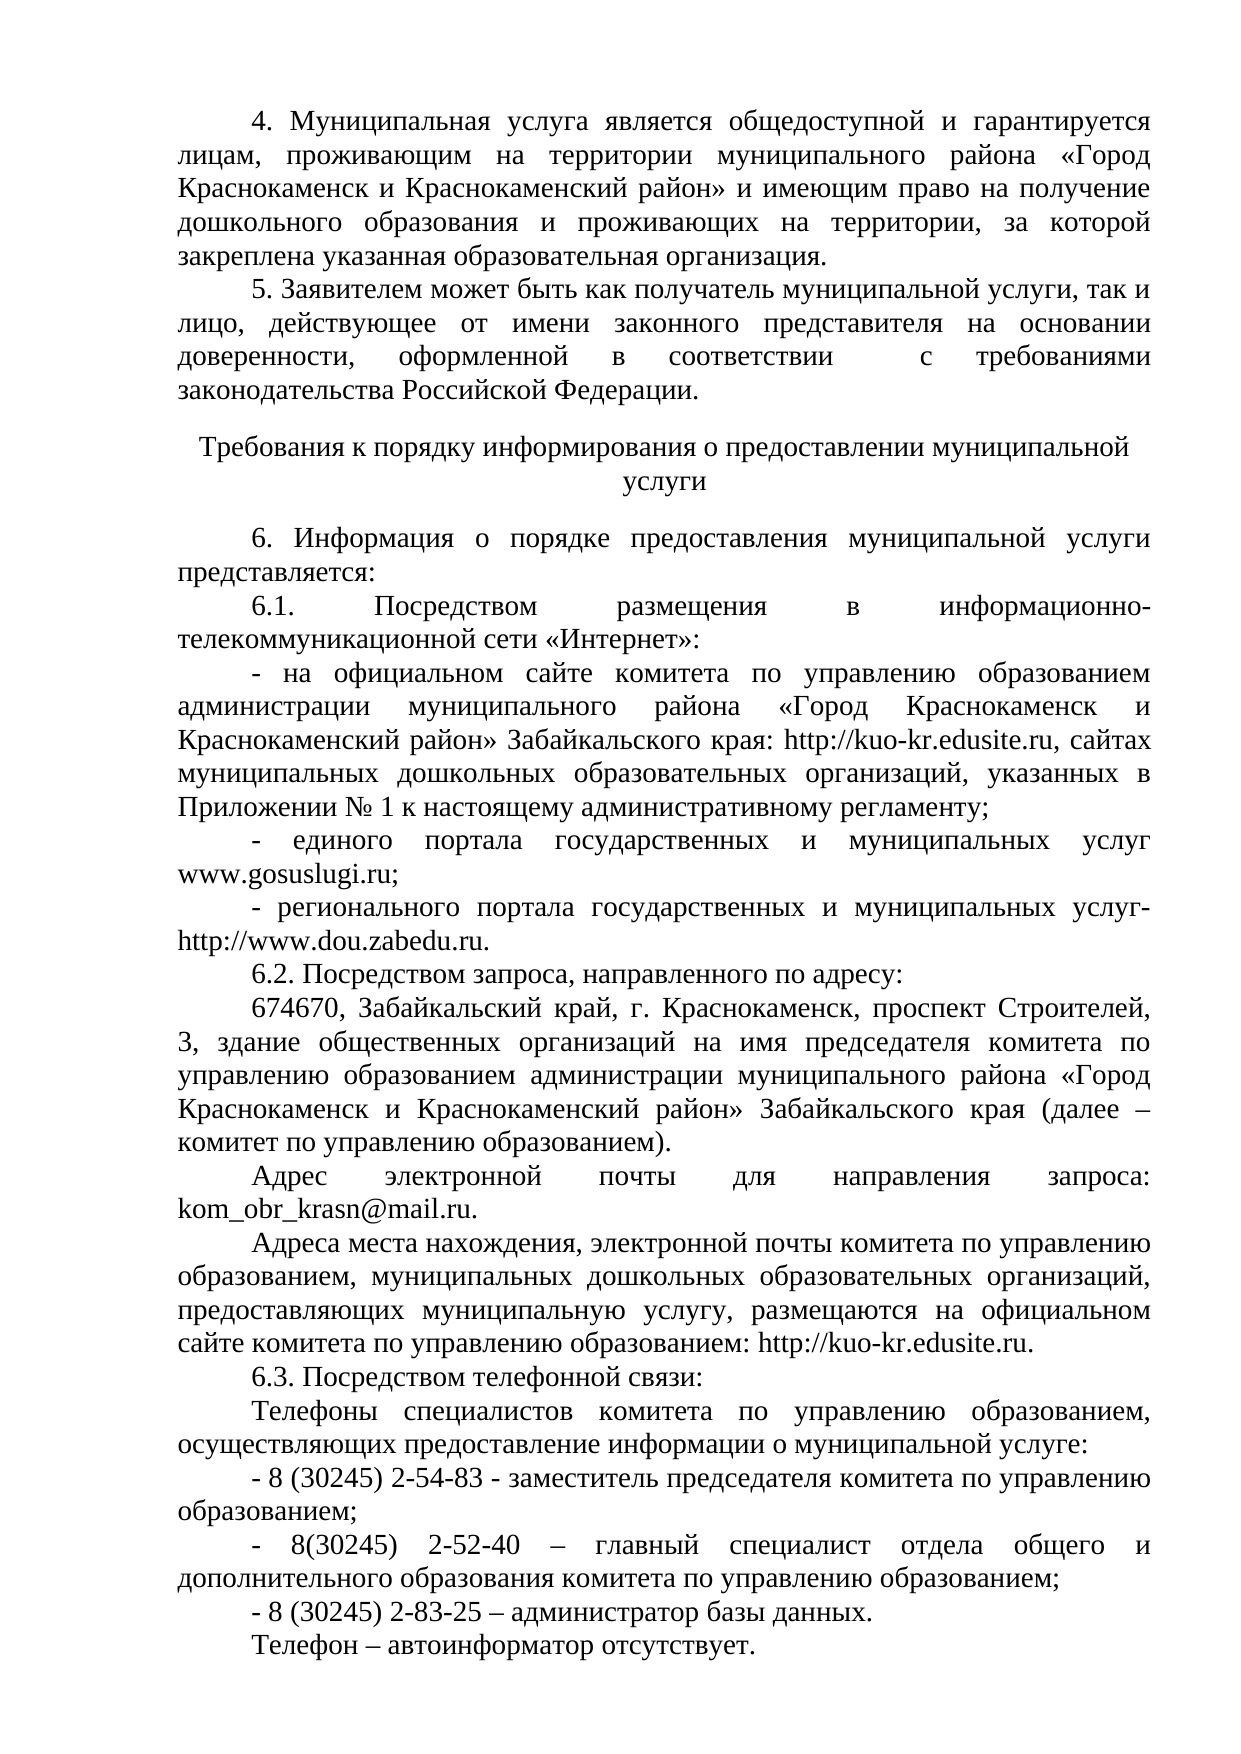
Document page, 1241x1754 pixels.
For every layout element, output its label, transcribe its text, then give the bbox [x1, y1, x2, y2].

text Адрес электронной почты для направления запроса: kom_obr_krasn@mail.ru. [177, 1158, 1152, 1225]
text 674670, Забайкальский край, г. Краснокаменск, проспект Строителей, 3, здание общественных организаций на имя председателя комитета по управлению образованием администрации муниципального района «Город Краснокаменск и Краснокаменский район» Забайкальского края (далее – комитет по управлению образованием). [177, 990, 1152, 1158]
text 4. Муниципальная услуга является общедоступной и гарантируется лицам, проживающим на территории муниципального района «Город Краснокаменск и Краснокаменский район» и имеющим право на получение дошкольного образования и проживающих на территории, за которой закреплена указанная образовательная организация. [177, 103, 1152, 271]
text Телефоны специалистов комитета по управлению образованием, осуществляющих предоставление информации о муниципальной услуге: [177, 1393, 1152, 1460]
text Адреса места нахождения, электронной почты комитета по управлению образованием, муниципальных дошкольных образовательных организаций, предоставляющих муниципальную услугу, размещаются на официальном сайте комитета по управлению образованием: http://kuo-kr.edusite.ru. [177, 1225, 1152, 1359]
text 5. Заявителем может быть как получатель муниципальной услуги, так и лицо, действующее от имени законного представителя на основании доверенности, оформленной в соответствии с требованиями законодательства Российской Федерации. [177, 271, 1152, 405]
text - единого портала государственных и муниципальных услуг www.gosuslugi.ru; [177, 822, 1152, 889]
text 6.2. Посредством запроса, направленного по адресу: [177, 957, 1152, 990]
text - 8(30245) 2-52-40 – главный специалист отдела общего и дополнительного образования комитета по управлению образованием; [177, 1527, 1152, 1594]
text - регионального портала государственных и муниципальных услуг- http://www.dou.zabedu.ru. [177, 889, 1152, 957]
text 6.3. Посредством телефонной связи: [177, 1359, 1152, 1393]
text - 8 (30245) 2-54-83 - заместитель председателя комитета по управлению образованием; [177, 1460, 1152, 1527]
text Телефон – автоинформатор отсутствует. [177, 1627, 1152, 1661]
text 6. Информация о порядке предоставления муниципальной услуги представляется: [177, 521, 1152, 588]
text 6.1. Посредством размещения в информационно-телекоммуникационной сети «Интернет»: [177, 588, 1152, 655]
text - 8 (30245) 2-83-25 – администратор базы данных. [177, 1594, 1152, 1627]
text - на официальном сайте комитета по управлению образованием администрации муниципального района «Город Краснокаменск и Краснокаменский район» Забайкальского края: http://kuo-kr.edusite.ru, сайтах муниципальных дошкольных образовательных организаций, указанных в Приложении № 1 к настоящему административному регламенту; [177, 655, 1152, 822]
text Требования к порядку информирования о предоставлении муниципальной услуги [177, 429, 1152, 496]
